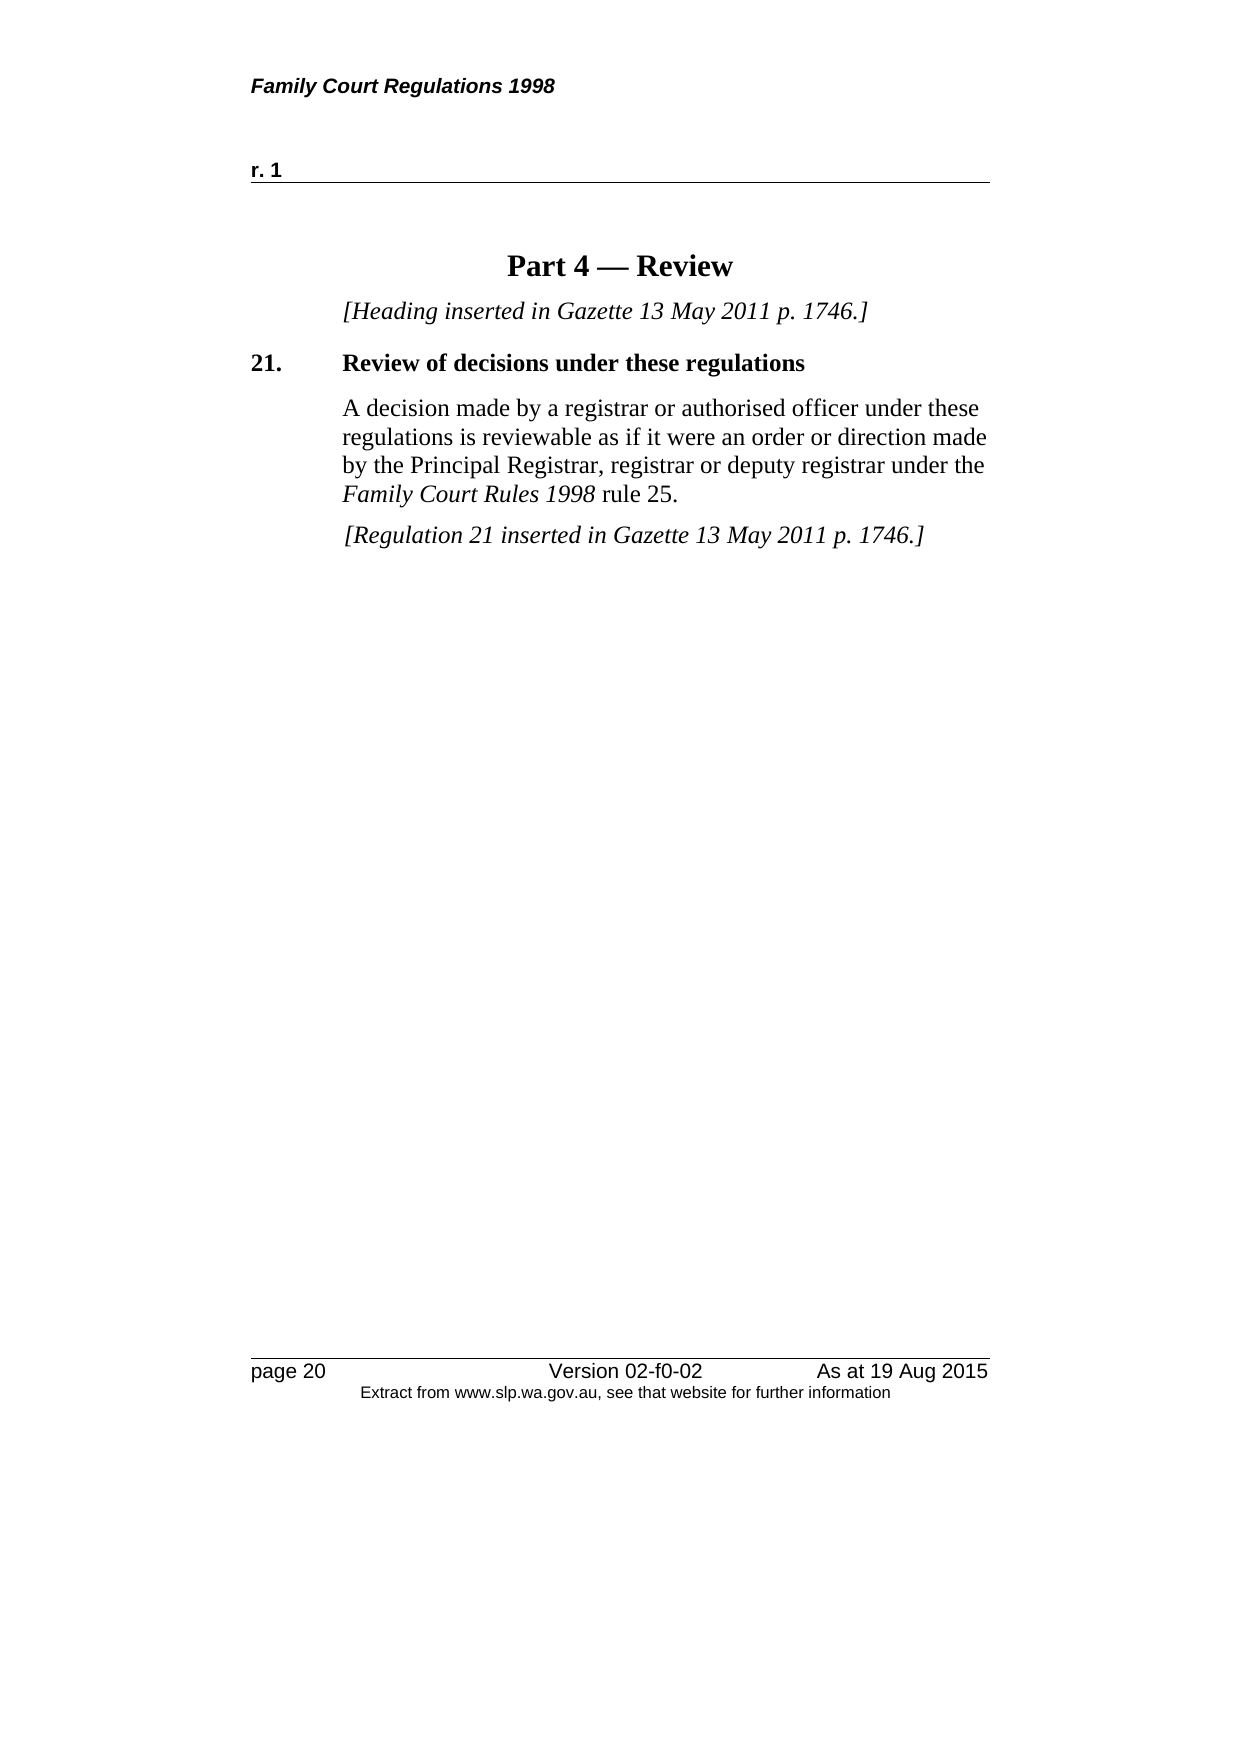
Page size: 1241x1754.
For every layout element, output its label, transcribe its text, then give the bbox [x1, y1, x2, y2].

text [Regulation 21 inserted in Gazette 13 May 2011 p. 1746.] [251, 521, 990, 549]
subtitle 21. Review of decisions under these regulations [251, 348, 990, 376]
text A decision made by a registrar or authorised officer under these regulations is reviewable as if it were an order or direction made by the Principal Registrar, registrar or deputy registrar under the Family Court Rules 1998 rule 25. [251, 393, 990, 508]
subtitle Part 4 — Review [251, 247, 990, 283]
subtitle [Heading inserted in Gazette 13 May 2011 p. 1746.] [251, 296, 990, 325]
